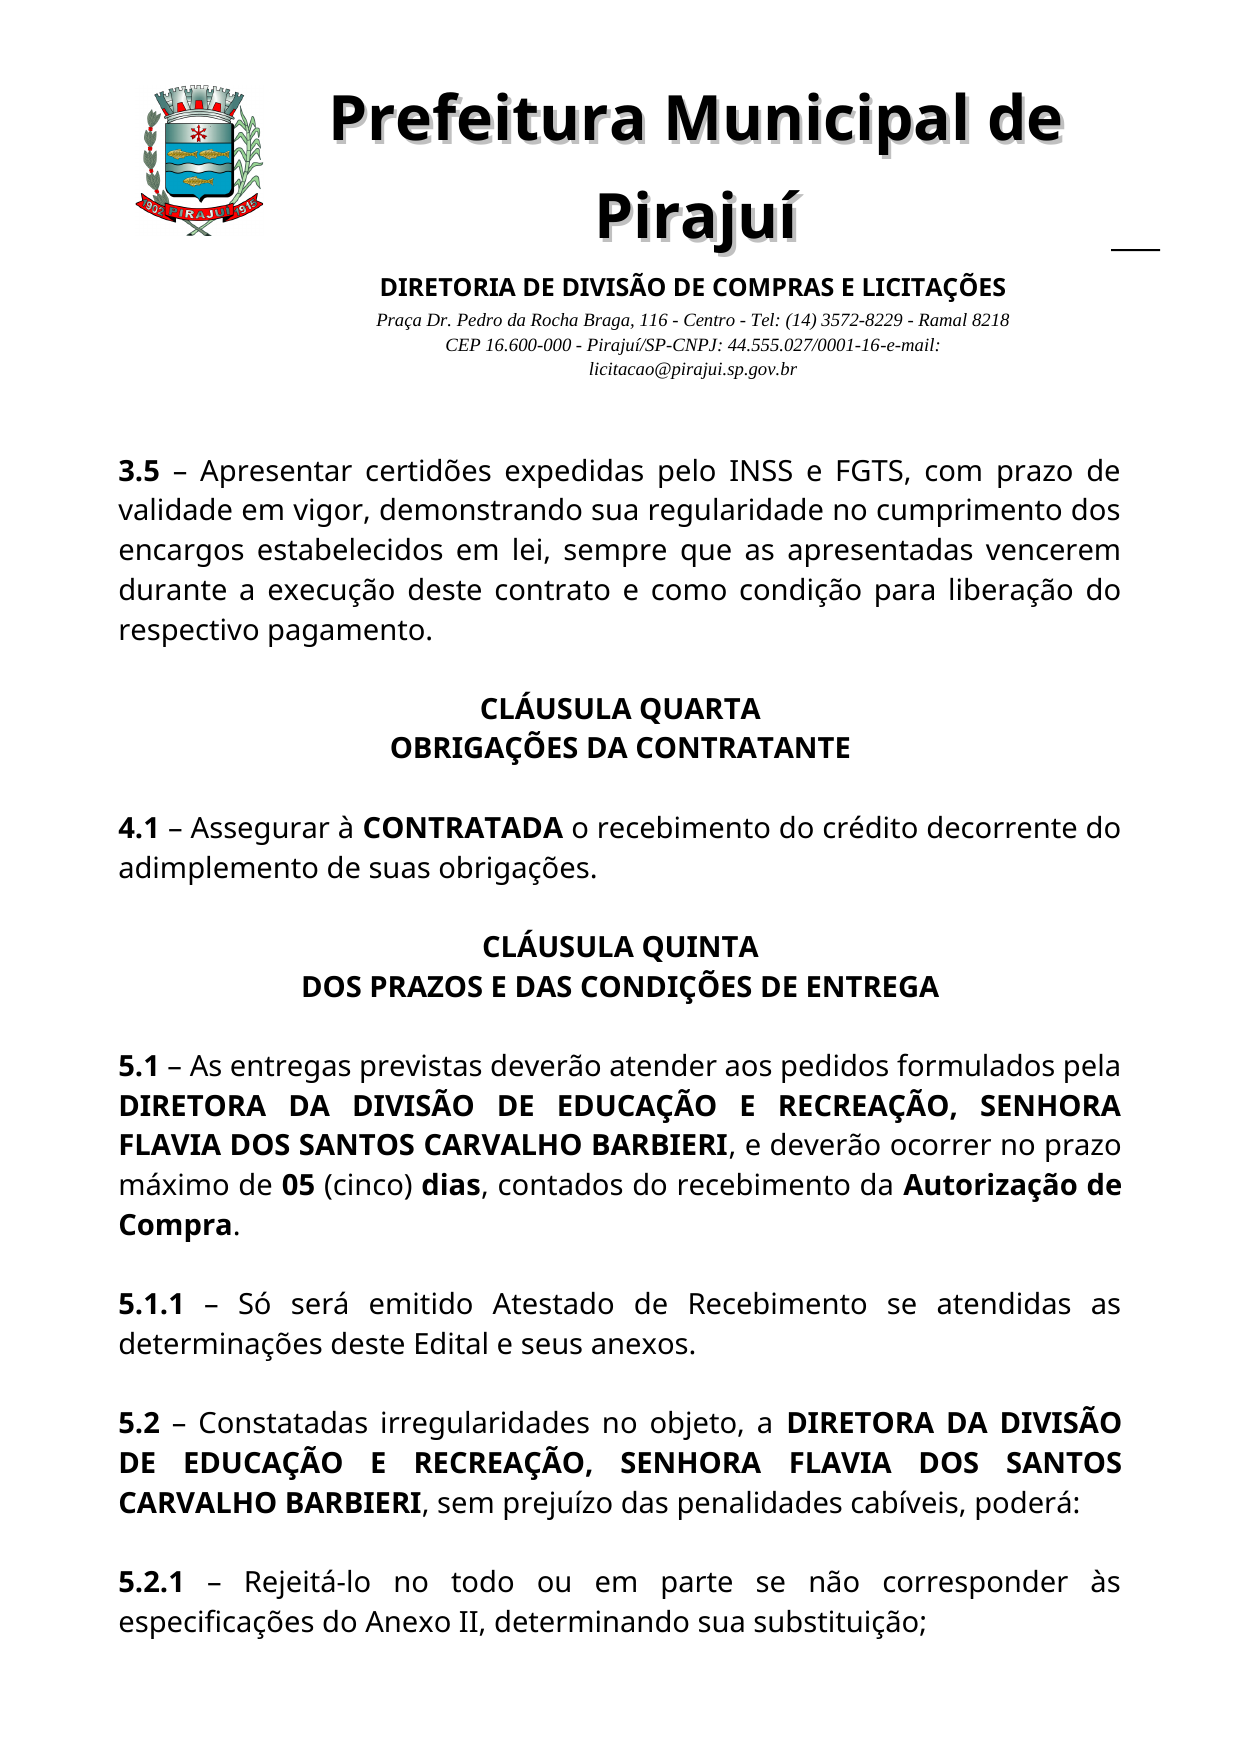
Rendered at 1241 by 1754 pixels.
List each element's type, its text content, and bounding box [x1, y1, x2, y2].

picture [135, 85, 264, 236]
text 5.2 – Constatadas irregularidades no objeto, a DIRETORA DA DIVISÃO DE EDUCAÇÃO E RECREAÇÃO, SENHORA FLAVIA DOS SANTOS CARVALHO BARBIERI, sem prejuízo das penalidades cabíveis, poderá: [118, 1402, 1122, 1522]
text CLÁUSULA QUINTA [118, 926, 1122, 966]
text CLÁUSULA QUARTA [118, 688, 1122, 728]
text DOS PRAZOS E DAS CONDIÇÕES DE ENTREGA [118, 966, 1122, 1006]
text 3.5 – Apresentar certidões expedidas pelo INSS e FGTS, com prazo de validade em vigor, demonstrando sua regularidade no cumprimento dos encargos estabelecidos em lei, sempre que as apresentadas vencerem durante a execução deste contrato e como condição para liberação do respectivo pagamento. [118, 450, 1122, 648]
text 5.1.1 – Só será emitido Atestado de Recebimento se atendidas as determinações deste Edital e seus anexos. [118, 1283, 1122, 1363]
text OBRIGAÇÕES DA CONTRATANTE [118, 728, 1122, 767]
text 5.1 – As entregas previstas deverão atender aos pedidos formulados pela DIRETORA DA DIVISÃO DE EDUCAÇÃO E RECREAÇÃO, SENHORA FLAVIA DOS SANTOS CARVALHO BARBIERI, e deverão ocorrer no prazo máximo de 05 (cinco) dias, contados do recebimento da Autorização de Compra. [118, 1045, 1122, 1244]
text 4.1 – Assegurar à CONTRATADA o recebimento do crédito decorrente do adimplemento de suas obrigações. [118, 807, 1122, 887]
text 5.2.1 – Rejeitá-lo no todo ou em parte se não corresponder às especificações do Anexo II, determinando sua substituição; [118, 1561, 1122, 1641]
